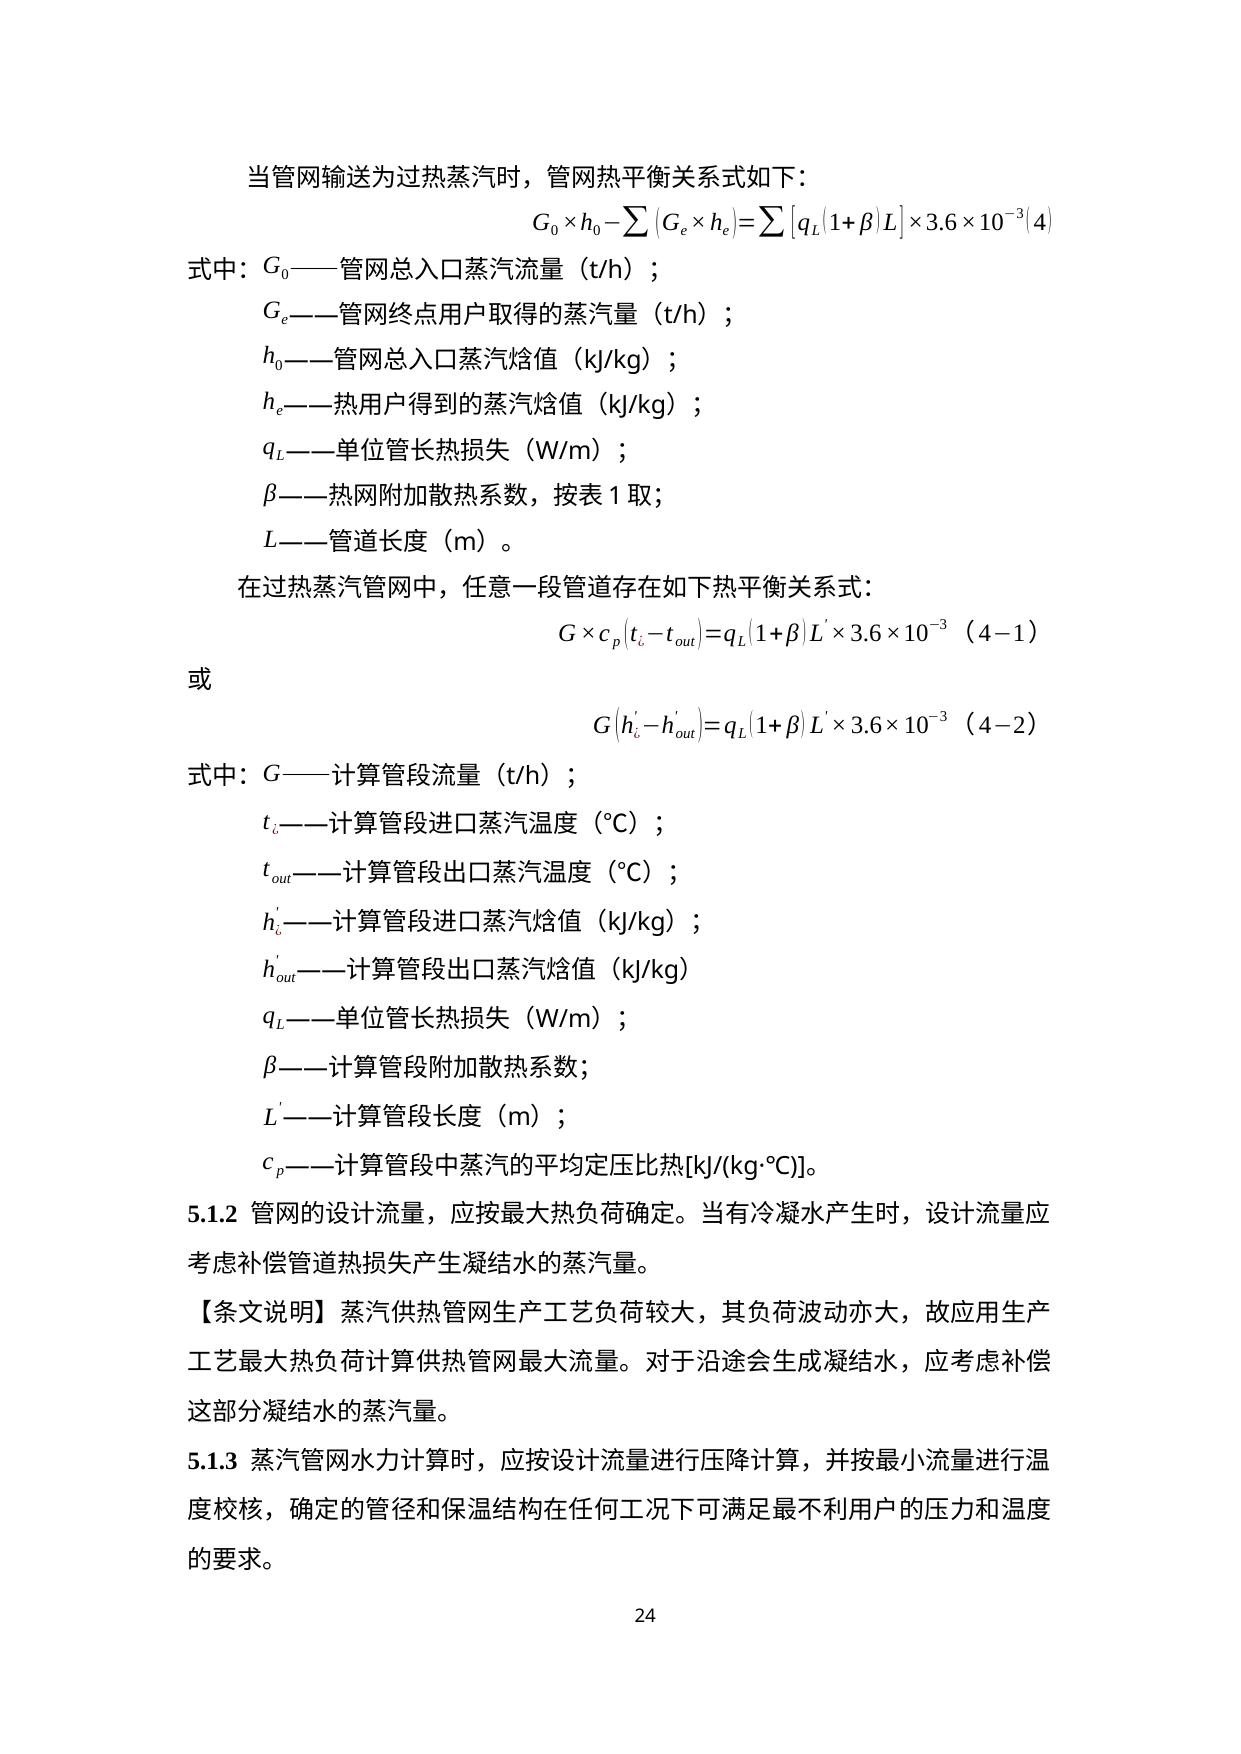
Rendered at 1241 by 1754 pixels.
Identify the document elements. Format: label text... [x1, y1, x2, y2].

text 式中：——计算管段流量（t/h）； [187, 753, 1053, 793]
text 5.1.3 蒸汽管网水力计算时，应按设计流量进行压降计算，并按最小流量进行温度校核，确定的管径和保温结构在任何工况下可满足最不利用户的压力和温度的要求。 [187, 1438, 1053, 1577]
text 【条文说明】蒸汽供热管网生产工艺负荷较大，其负荷波动亦大，故应用生产工艺最大热负荷计算供热管网最大流量。对于沿途会生成凝结水，应考虑补偿这部分凝结水的蒸汽量。 [187, 1291, 1053, 1429]
text ——计算管段进口蒸汽焓值（kJ/kg）； [187, 900, 1053, 939]
text ——计算管段长度（m）； [187, 1095, 1053, 1134]
text 5.1.2 管网的设计流量，应按最大热负荷确定。当有冷凝水产生时，设计流量应考虑补偿管道热损失产生凝结水的蒸汽量。 [187, 1192, 1053, 1281]
text ——计算管段出口蒸汽焓值（kJ/kg） [187, 948, 1053, 988]
text ——管网总入口蒸汽焓值（kJ/kg）； [187, 340, 1053, 376]
text ——热用户得到的蒸汽焓值（kJ/kg）； [187, 385, 1053, 421]
text ——计算管段中蒸汽的平均定压比热[kJ/(kg·℃)]。 [187, 1143, 1053, 1183]
text ——管网终点用户取得的蒸汽量（t/h）； [187, 294, 1053, 331]
text 或 [187, 660, 1053, 696]
text 在过热蒸汽管网中，任意一段管道存在如下热平衡关系式： [187, 566, 1053, 606]
text ——计算管段附加散热系数； [187, 1046, 1053, 1086]
text 式中：——管网总入口蒸汽流量（t/h）； [187, 249, 1053, 285]
text ——单位管长热损失（W/m）； [187, 430, 1053, 467]
text ——单位管长热损失（W/m）； [187, 997, 1053, 1037]
text ——计算管段出口蒸汽温度（℃）； [187, 851, 1053, 891]
text ——热网附加散热系数，按表1取； [187, 476, 1053, 512]
text 当管网输送为过热蒸汽时，管网热平衡关系式如下： [187, 155, 1053, 195]
text ——管道长度（m）。 [187, 521, 1053, 557]
text ——计算管段进口蒸汽温度（℃）； [187, 802, 1053, 842]
